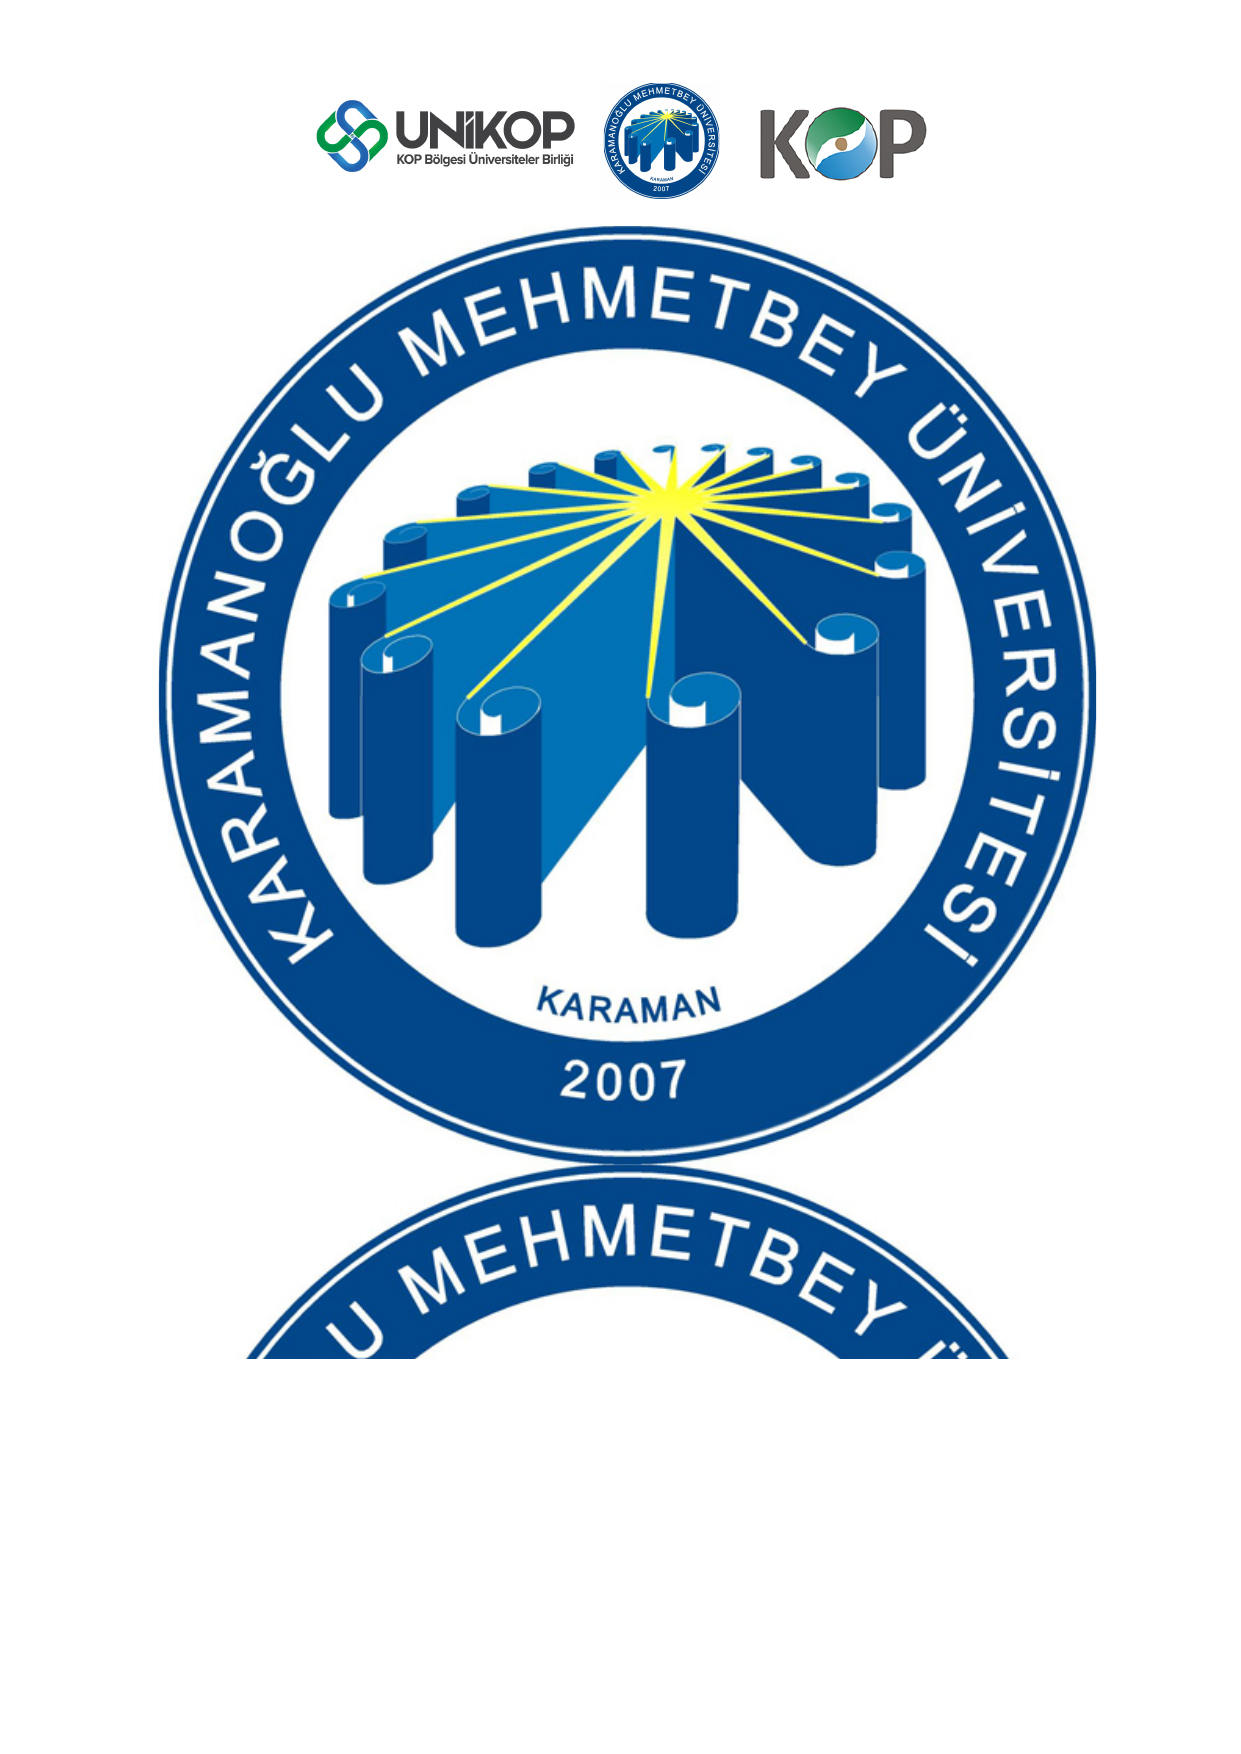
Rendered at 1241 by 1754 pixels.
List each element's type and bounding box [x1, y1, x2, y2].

picture [287, 73, 968, 199]
picture [158, 226, 1097, 1359]
